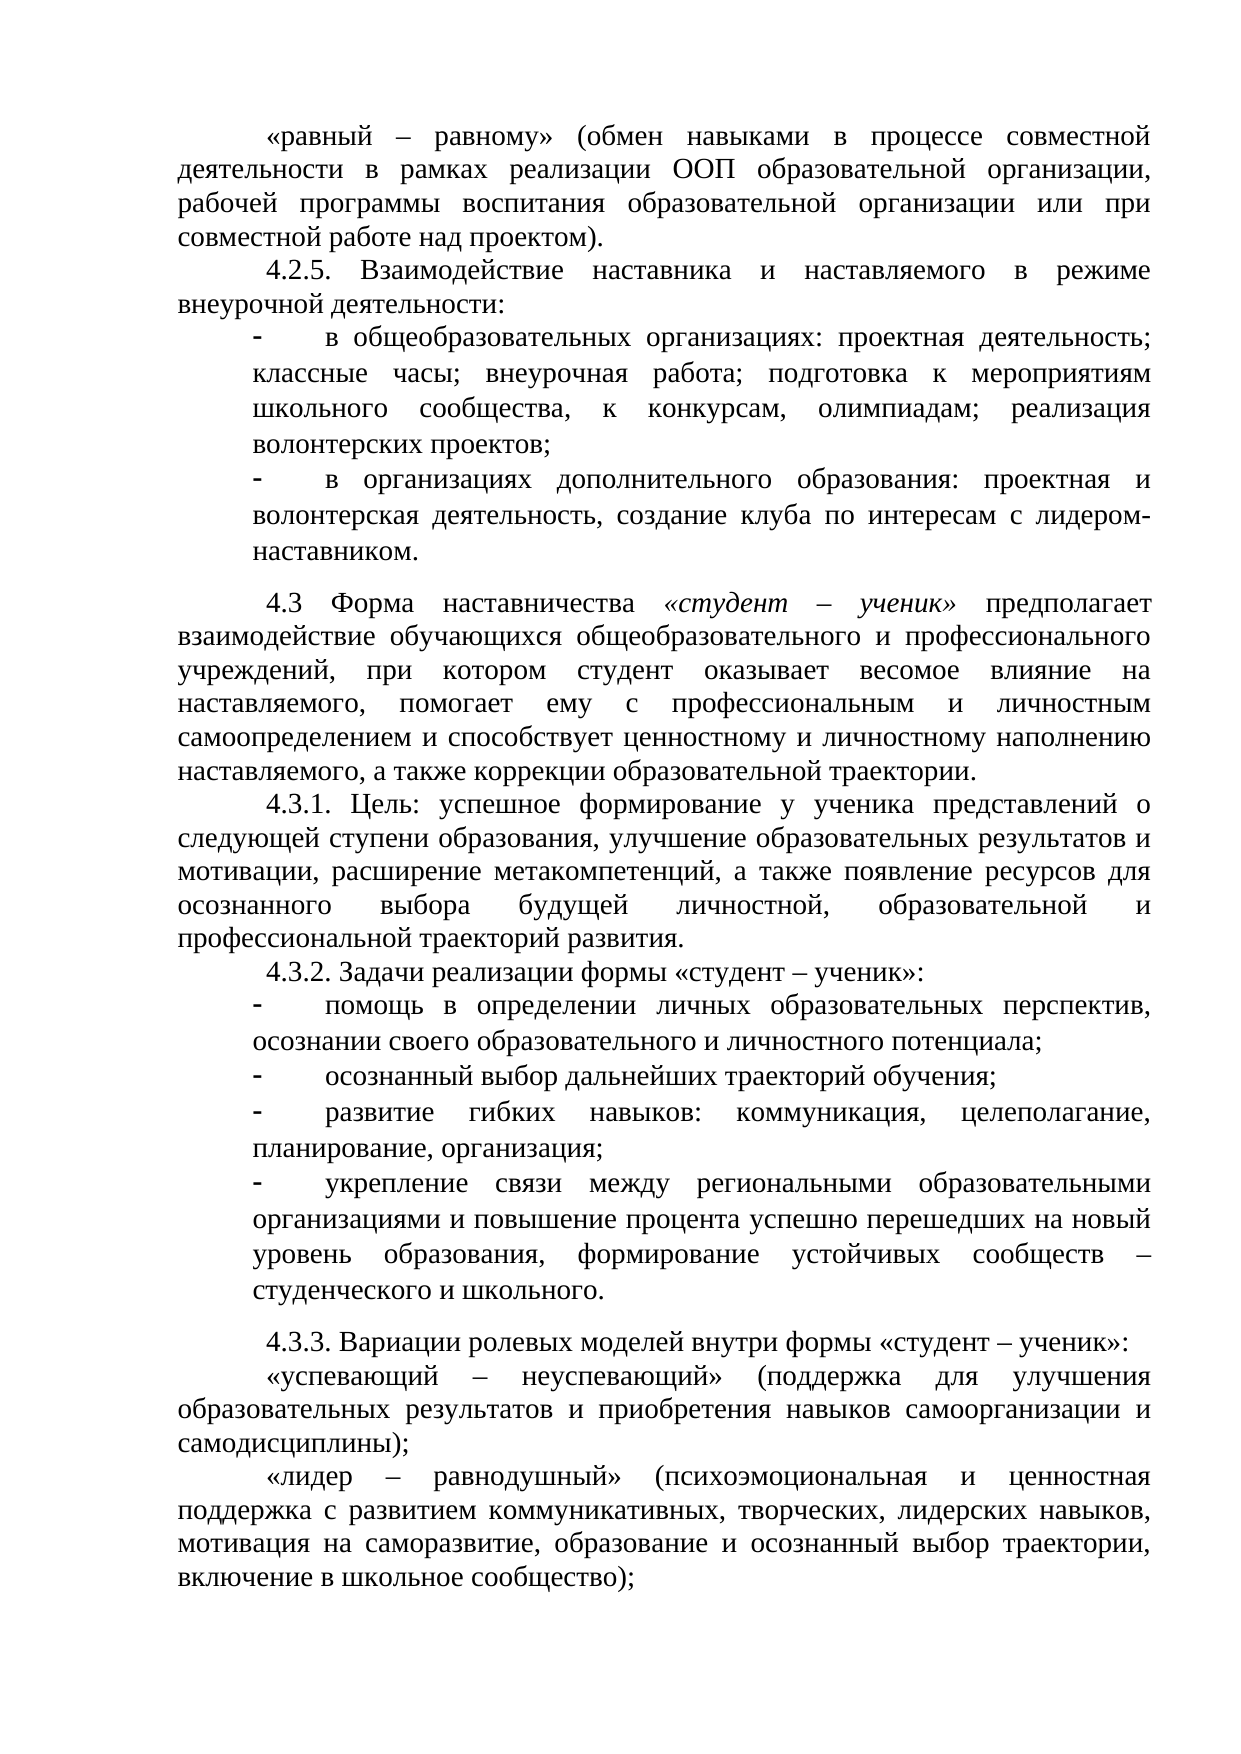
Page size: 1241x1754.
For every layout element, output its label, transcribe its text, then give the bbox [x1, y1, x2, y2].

list в общеобразовательных организациях: проектная деятельность; классные часы; внеурочная работа; подготовка к мероприятиям школьного сообщества, к конкурсам, олимпиадам; реализация волонтерских проектов; [252, 319, 1152, 459]
list помощь в определении личных образовательных перспектив, осознании своего образовательного и личностного потенциала; [252, 987, 1152, 1057]
text 4.3.3. Вариации ролевых моделей внутри формы «студент – ученик»: [177, 1324, 1152, 1358]
list осознанный выбор дальнейших траекторий обучения; [252, 1058, 1152, 1092]
text «лидер – равнодушный» (психоэмоциональная и ценностная поддержка с развитием коммуникативных, творческих, лидерских навыков, мотивация на саморазвитие, образование и осознанный выбор траектории, включение в школьное сообщество); [177, 1458, 1152, 1592]
list укрепление связи между региональными образовательными организациями и повышение процента успешно перешедших на новый уровень образования, формирование устойчивых сообществ – студенческого и школьного. [252, 1165, 1152, 1306]
text 4.3.2. Задачи реализации формы «студент – ученик»: [177, 954, 1152, 987]
list развитие гибких навыков: коммуникация, целеполагание, планирование, организация; [252, 1094, 1152, 1163]
text «равный – равному» (обмен навыками в процессе совместной деятельности в рамках реализации ООП образовательной организации, рабочей программы воспитания образовательной организации или при совместной работе над проектом). [177, 118, 1152, 252]
text 4.3 Форма наставничества «студент – ученик» предполагает взаимодействие обучающихся общеобразовательного и профессионального учреждений, при котором студент оказывает весомое влияние на наставляемого, помогает ему с профессиональным и личностным самоопределением и способствует ценностному и личностному наполнению наставляемого, а также коррекции образовательной траектории. [177, 585, 1152, 786]
text 4.3.1. Цель: успешное формирование у ученика представлений о следующей ступени образования, улучшение образовательных результатов и мотивации, расширение метакомпетенций, а также появление ресурсов для осознанного выбора будущей личностной, образовательной и профессиональной траекторий развития. [177, 786, 1152, 954]
text 4.2.5. Взаимодействие наставника и наставляемого в режиме внеурочной деятельности: [177, 252, 1152, 319]
list в организациях дополнительного образования: проектная и волонтерская деятельность, создание клуба по интересам с лидером-наставником. [252, 462, 1152, 566]
text «успевающий – неуспевающий» (поддержка для улучшения образовательных результатов и приобретения навыков самоорганизации и самодисциплины); [177, 1358, 1152, 1458]
